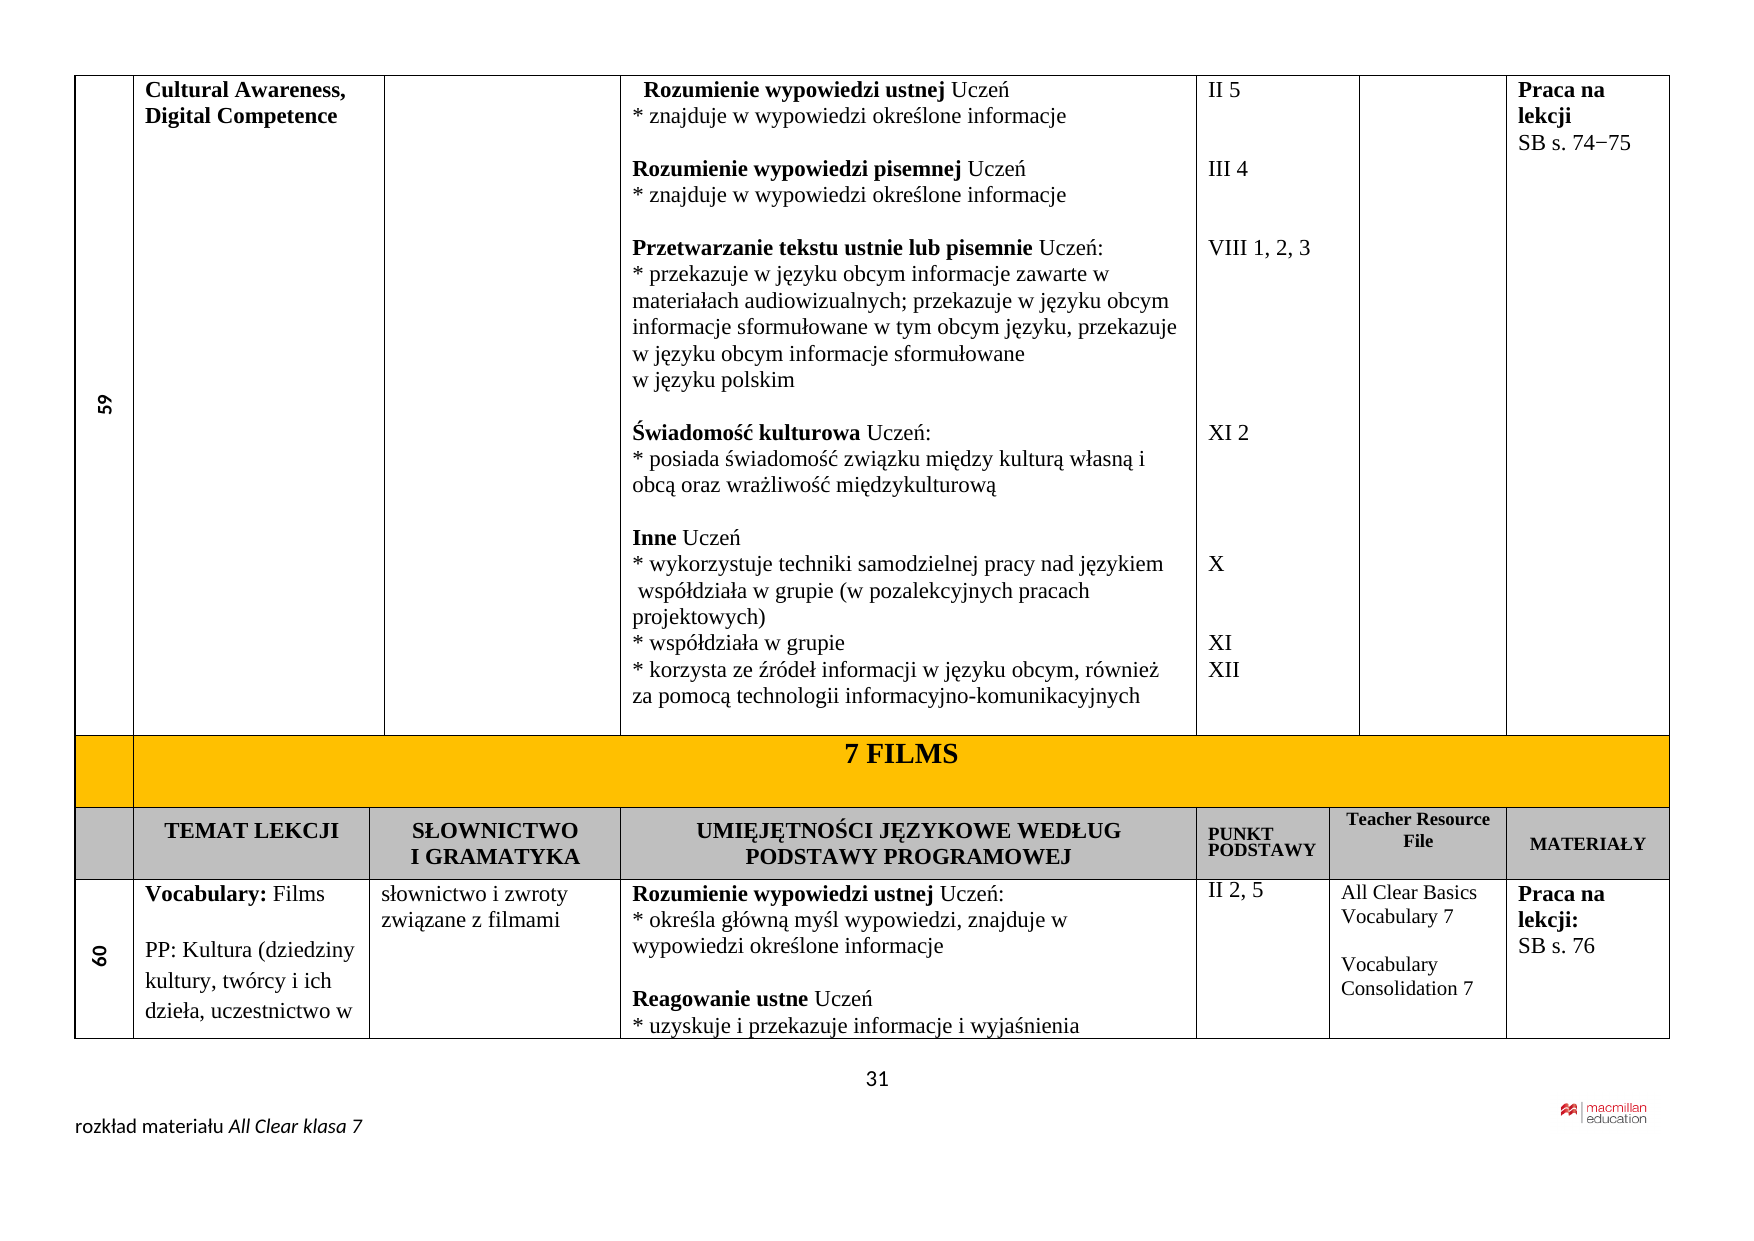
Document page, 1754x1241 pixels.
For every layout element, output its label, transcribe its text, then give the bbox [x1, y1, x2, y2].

table_cell [385, 76, 620, 735]
table_cell MATERIAŁY [1507, 808, 1669, 879]
table_cell 60 [76, 880, 133, 1038]
table_cell Teacher Resource File [1330, 808, 1506, 879]
table_cell II 5 III 4 VIII 1, 2, 3 XI 2 X XI XII [1197, 76, 1359, 735]
table_cell [76, 808, 133, 879]
table_cell [76, 736, 133, 807]
picture [1550, 1092, 1662, 1134]
table_cell PUNKT PODSTAWY [1197, 808, 1329, 879]
table_cell SŁOWNICTWO I GRAMATYKA [370, 808, 620, 879]
table_cell słownictwo i zwroty związane z filmami [370, 880, 620, 1038]
table_cell All Clear Basics Vocabulary 7 Vocabulary Consolidation 7 Vocabulary Extension 7 [1330, 880, 1506, 1038]
table_cell 59 [76, 76, 133, 735]
table_cell Cultural Awareness, Digital Competence [134, 76, 384, 735]
table_cell II 2, 5 VI 3 VIII 1, 3 X, XI [1197, 880, 1329, 1038]
table_cell Praca na lekcji: SB s. 76 [1507, 880, 1669, 1038]
table_cell UMIĘJĘTNOŚCI JĘZYKOWE WEDŁUG PODSTAWY PROGRAMOWEJ [621, 808, 1196, 879]
table_cell [1360, 76, 1506, 735]
table_cell Vocabulary: Films PP: Kultura (dziedziny kultury, twórcy i ich dzieła, uczestnictwo w kulturze) [134, 880, 369, 1038]
table_cell TEMAT LEKCJI [134, 808, 369, 879]
table_cell Praca na lekcji SB s. 74−75 [1507, 76, 1669, 735]
table_cell 7 FILMS [134, 736, 1669, 807]
table_cell Rozumienie wypowiedzi ustnej Uczeń * znajduje w wypowiedzi określone informacje Rozumienie wypowiedzi pisemnej Uczeń * znajduje w wypowiedzi określone informacje Przetwarzanie tekstu ustnie lub pisemnie Uczeń: * przekazuje w języku obcym informacje zawarte w materiałach audiowizualnych; przekazuje w języku obcym informacje sformułowane w tym obcym języku, przekazuje w języku obcym informacje sformułowane w języku polskim Świadomość kulturowa Uczeń: * posiada świadomość związku między kulturą własną i obcą oraz wrażliwość międzykulturową Inne Uczeń * wykorzystuje techniki samodzielnej pracy nad językiem współdziała w grupie (w pozalekcyjnych pracach projektowych) * współdziała w grupie * korzysta ze źródeł informacji w języku obcym, również za pomocą technologii informacyjno-komunikacyjnych [621, 76, 1196, 735]
